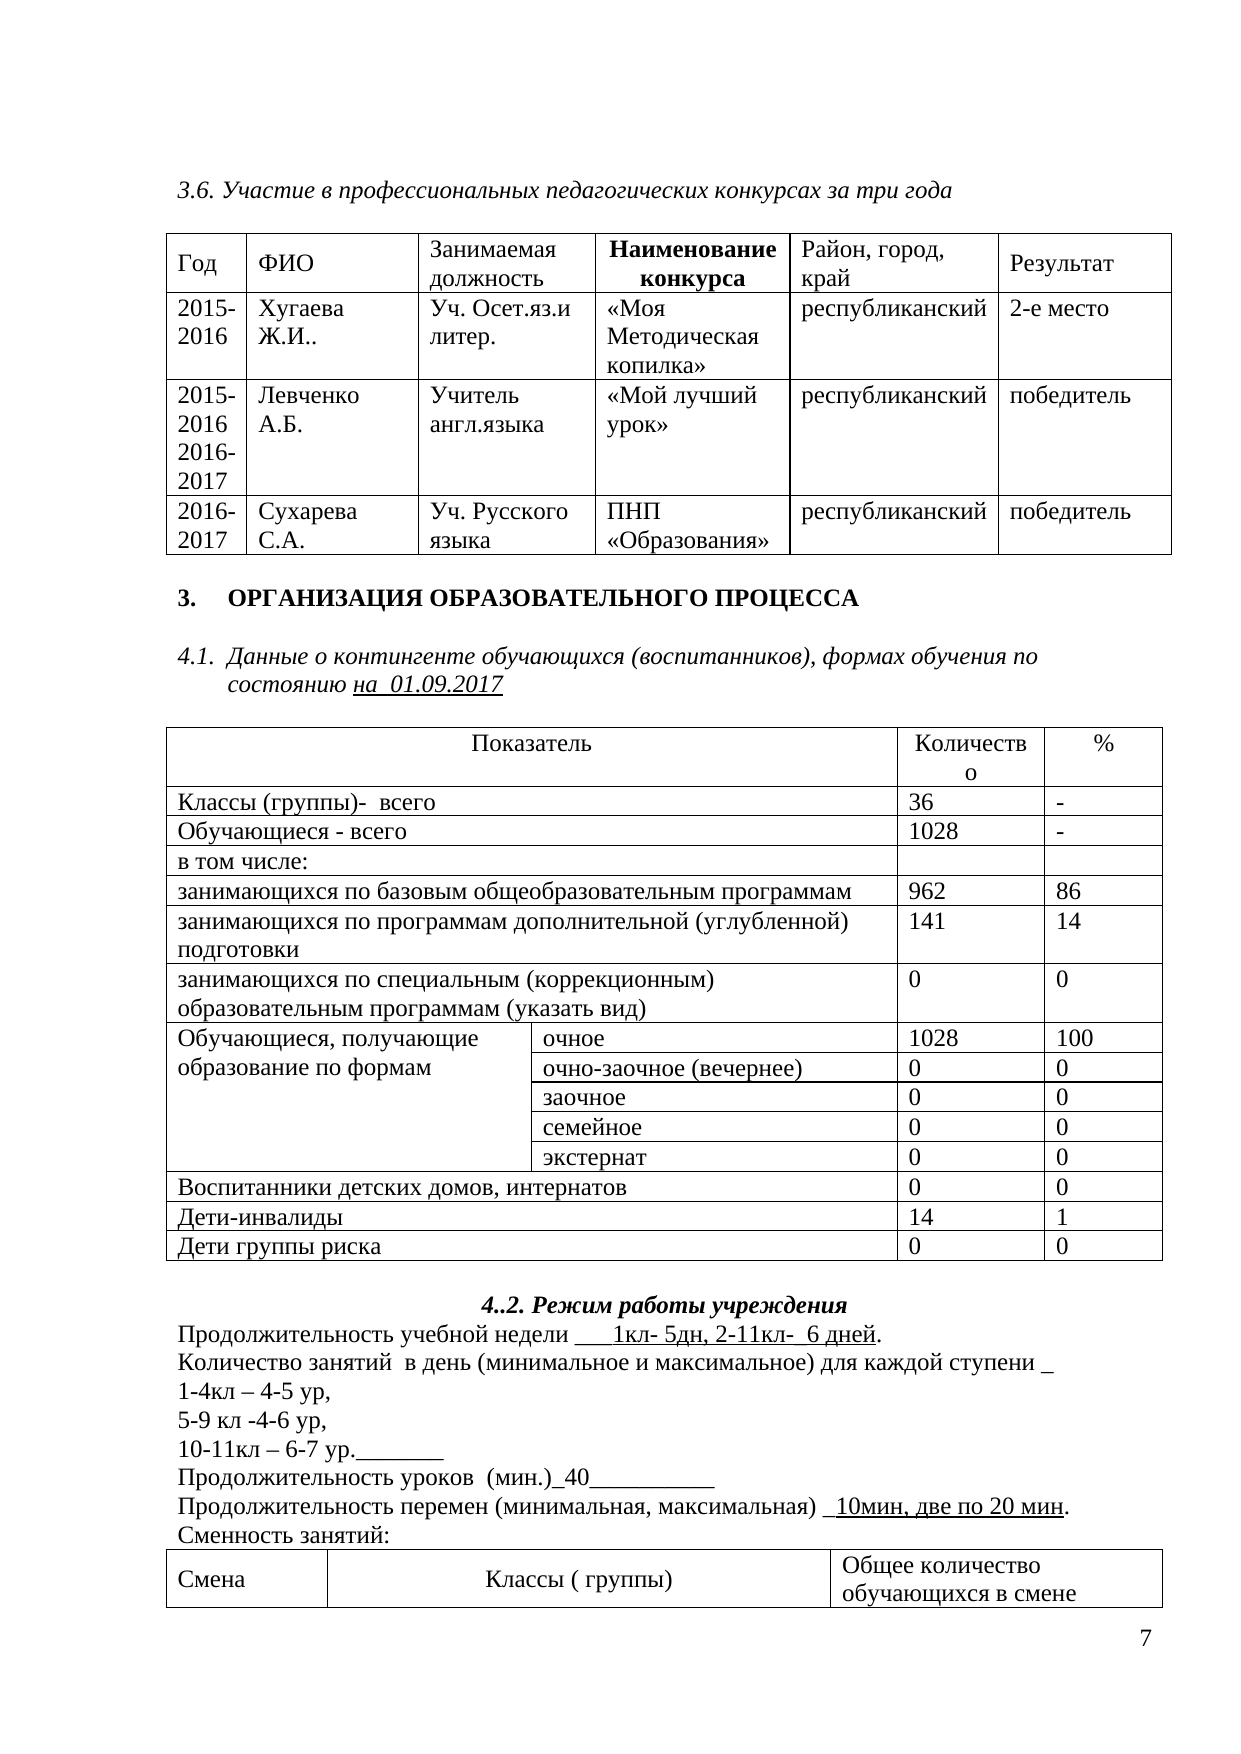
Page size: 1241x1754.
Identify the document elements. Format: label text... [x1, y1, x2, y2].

table_cell 2016-2017 [167, 496, 246, 553]
table_cell очно-заочное (вечернее) [532, 1053, 897, 1081]
table_cell 14 [1045, 906, 1162, 963]
table_cell - [1045, 787, 1162, 815]
table_cell республиканский [791, 293, 998, 379]
table_cell занимающихся по программам дополнительной (углубленной) подготовки [167, 906, 897, 963]
table_header Классы ( группы) [328, 1550, 830, 1607]
table_cell ПНП «Образования» [596, 496, 789, 553]
text 5-9 кл -4-6 ур, [177, 1405, 1152, 1434]
table_cell Обучающиеся, получающие образование по формам [167, 1023, 531, 1171]
table_cell Уч. Русского языка [419, 496, 595, 553]
table_cell Воспитанники детских домов, интернатов [167, 1172, 897, 1201]
table_cell «Мой лучший урок» [596, 380, 789, 495]
table_cell победитель [999, 380, 1171, 495]
table_cell 100 [1045, 1023, 1162, 1052]
table_cell [1045, 846, 1162, 875]
text 1-4кл – 4-5 ур, [177, 1376, 1152, 1405]
table_cell «Моя Методическая копилка» [596, 293, 789, 379]
table_cell 0 [898, 1112, 1044, 1141]
table_cell 0 [1045, 1053, 1162, 1081]
table_cell Хугаева Ж.И.. [247, 293, 418, 379]
table_header Наименование конкурса [596, 234, 789, 292]
table_cell 0 [1045, 1142, 1162, 1171]
table_cell 1028 [898, 816, 1044, 845]
table_header Смена [167, 1550, 327, 1607]
table_cell 0 [1045, 964, 1162, 1022]
table_cell занимающихся по специальным (коррекционным) образовательным программам (указать вид) [167, 964, 897, 1022]
table_cell республиканский [791, 496, 998, 553]
table_cell Левченко А.Б. [247, 380, 418, 495]
table_cell Классы (группы)- всего [167, 787, 897, 815]
table_cell 0 [898, 1053, 1044, 1081]
table_cell 0 [898, 1083, 1044, 1111]
table_header Показатель [167, 728, 897, 786]
table_cell 14 [898, 1202, 1044, 1230]
table_cell занимающихся по базовым общеобразовательным программам [167, 876, 897, 905]
text Продолжительность уроков (мин.)_40__________ [177, 1462, 1152, 1491]
table_header % [1045, 728, 1162, 786]
table_header Результат [999, 234, 1171, 292]
text Сменность занятий: [177, 1520, 1152, 1549]
table_cell Дети группы риска [167, 1231, 897, 1260]
table_cell 1 [1045, 1202, 1162, 1230]
table_cell 2015-2016 [167, 293, 246, 379]
table_cell 0 [898, 1172, 1044, 1201]
table_cell Учитель англ.языка [419, 380, 595, 495]
table_cell 0 [1045, 1231, 1162, 1260]
table_cell 0 [1045, 1172, 1162, 1201]
text Продолжительность перемен (минимальная, максимальная) _10мин, две по 20 мин. [177, 1491, 1152, 1520]
table_cell 86 [1045, 876, 1162, 905]
table_cell 962 [898, 876, 1044, 905]
table_header Район, город, край [791, 234, 998, 292]
table_cell - [1045, 816, 1162, 845]
text 4..2. Режим работы учреждения [177, 1290, 1152, 1319]
text Продолжительность учебной недели ___1кл- 5дн, 2-11кл-_6 дней. [177, 1319, 1152, 1347]
table_cell семейное [532, 1112, 897, 1141]
text Количество занятий в день (минимальное и максимальное) для каждой ступени _ [177, 1347, 1152, 1376]
table_cell Уч. Осет.яз.и литер. [419, 293, 595, 379]
table_cell республиканский [791, 380, 998, 495]
table_cell 0 [898, 1142, 1044, 1171]
table_cell победитель [999, 496, 1171, 553]
table_header ФИО [247, 234, 418, 292]
table_cell 36 [898, 787, 1044, 815]
table_cell в том числе: [167, 846, 897, 875]
table_cell 2-е место [999, 293, 1171, 379]
table_cell очное [532, 1023, 897, 1052]
text 3.6. Участие в профессиональных педагогических конкурсах за три года [177, 176, 1152, 204]
table_cell 2015-2016 2016-2017 [167, 380, 246, 495]
table_cell 0 [898, 1231, 1044, 1260]
table_cell Обучающиеся - всего [167, 816, 897, 845]
table_cell Сухарева С.А. [247, 496, 418, 553]
table_cell экстернат [532, 1142, 897, 1171]
table_header Год [167, 234, 246, 292]
table_cell заочное [532, 1083, 897, 1111]
table_header Количество [898, 728, 1044, 786]
table_cell 0 [1045, 1083, 1162, 1111]
table_cell 0 [1045, 1112, 1162, 1141]
table_cell 141 [898, 906, 1044, 963]
table_cell 0 [898, 964, 1044, 1022]
table_header Общее количество обучающихся в смене [831, 1550, 1162, 1607]
table_cell [898, 846, 1044, 875]
text 10-11кл – 6-7 ур._______ [177, 1434, 1152, 1462]
list Данные о контингенте обучающихся (воспитанников), формах обучения по состоянию на 01.09.2017 [177, 641, 1152, 698]
table_header Занимаемая должность [419, 234, 595, 292]
table_cell Дети-инвалиды [167, 1202, 897, 1230]
table_cell 1028 [898, 1023, 1044, 1052]
list ОРГАНИЗАЦИЯ ОБРАЗОВАТЕЛЬНОГО ПРОЦЕССА [177, 583, 1152, 612]
